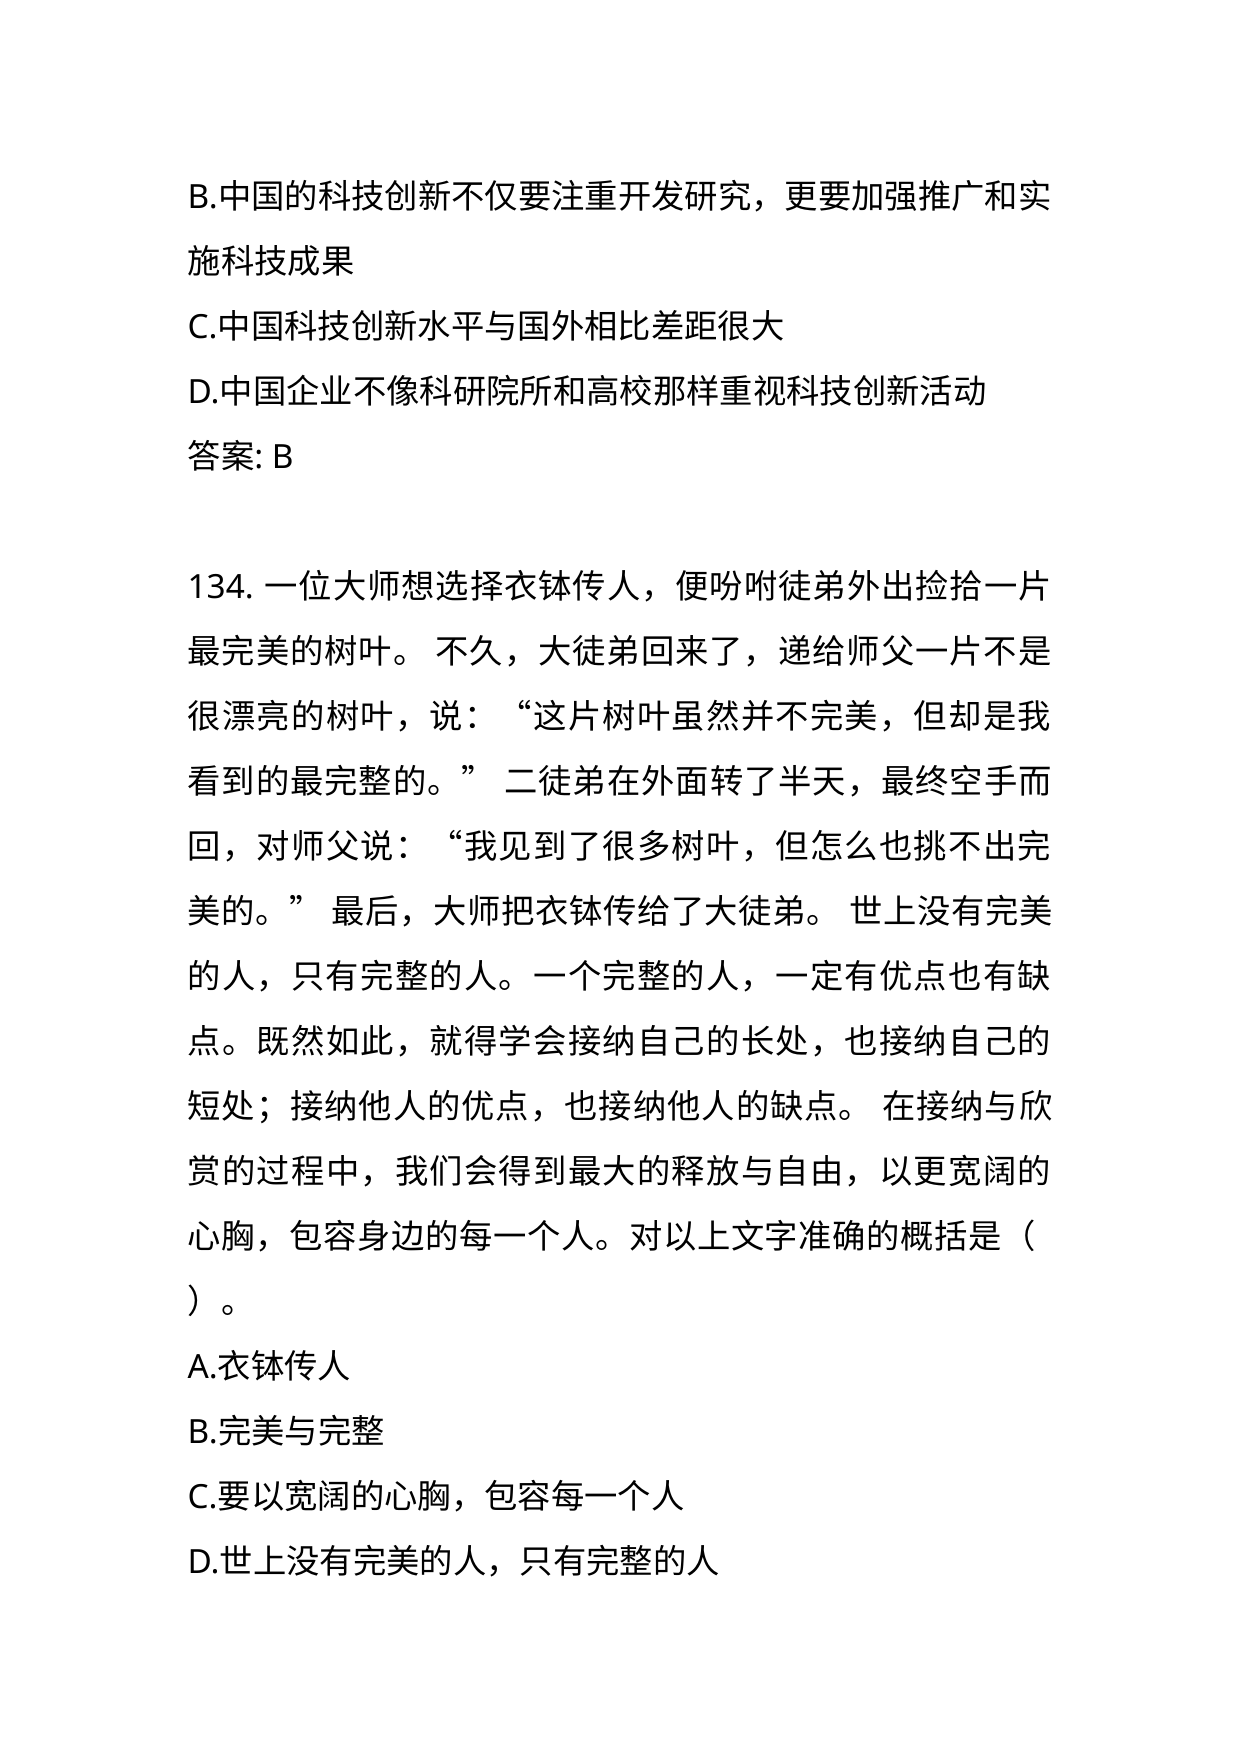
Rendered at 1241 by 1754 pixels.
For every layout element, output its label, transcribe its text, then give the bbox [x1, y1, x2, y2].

text B.中国的科技创新不仅要注重开发研究，更要加强推广和实施科技成果 [187, 162, 1053, 292]
text A.衣钵传人 [187, 1332, 1053, 1397]
text C.要以宽阔的心胸，包容每一个人 [187, 1462, 1053, 1527]
text D.中国企业不像科研院所和高校那样重视科技创新活动 [187, 357, 1053, 422]
text C.中国科技创新水平与国外相比差距很大 [187, 292, 1053, 357]
text D.世上没有完美的人，只有完整的人 [187, 1527, 1053, 1592]
text B.完美与完整 [187, 1397, 1053, 1462]
text 134. 一位大师想选择衣钵传人，便吩咐徒弟外出捡拾一片最完美的树叶。 不久，大徒弟回来了，递给师父一片不是很漂亮的树叶，说：“这片树叶虽然并不完美，但却是我看到的最完整的。” 二徒弟在外面转了半天，最终空手而回，对师父说：“我见到了很多树叶，但怎么也挑不出完美的。” 最后，大师把衣钵传给了大徒弟。 世上没有完美的人，只有完整的人。一个完整的人，一定有优点也有缺点。既然如此，就得学会接纳自己的长处，也接纳自己的短处；接纳他人的优点，也接纳他人的缺点。 在接纳与欣赏的过程中，我们会得到最大的释放与自由，以更宽阔的心胸，包容身边的每一个人。对以上文字准确的概括是（ ）。 [187, 552, 1053, 1332]
text 答案: B [187, 422, 1053, 487]
